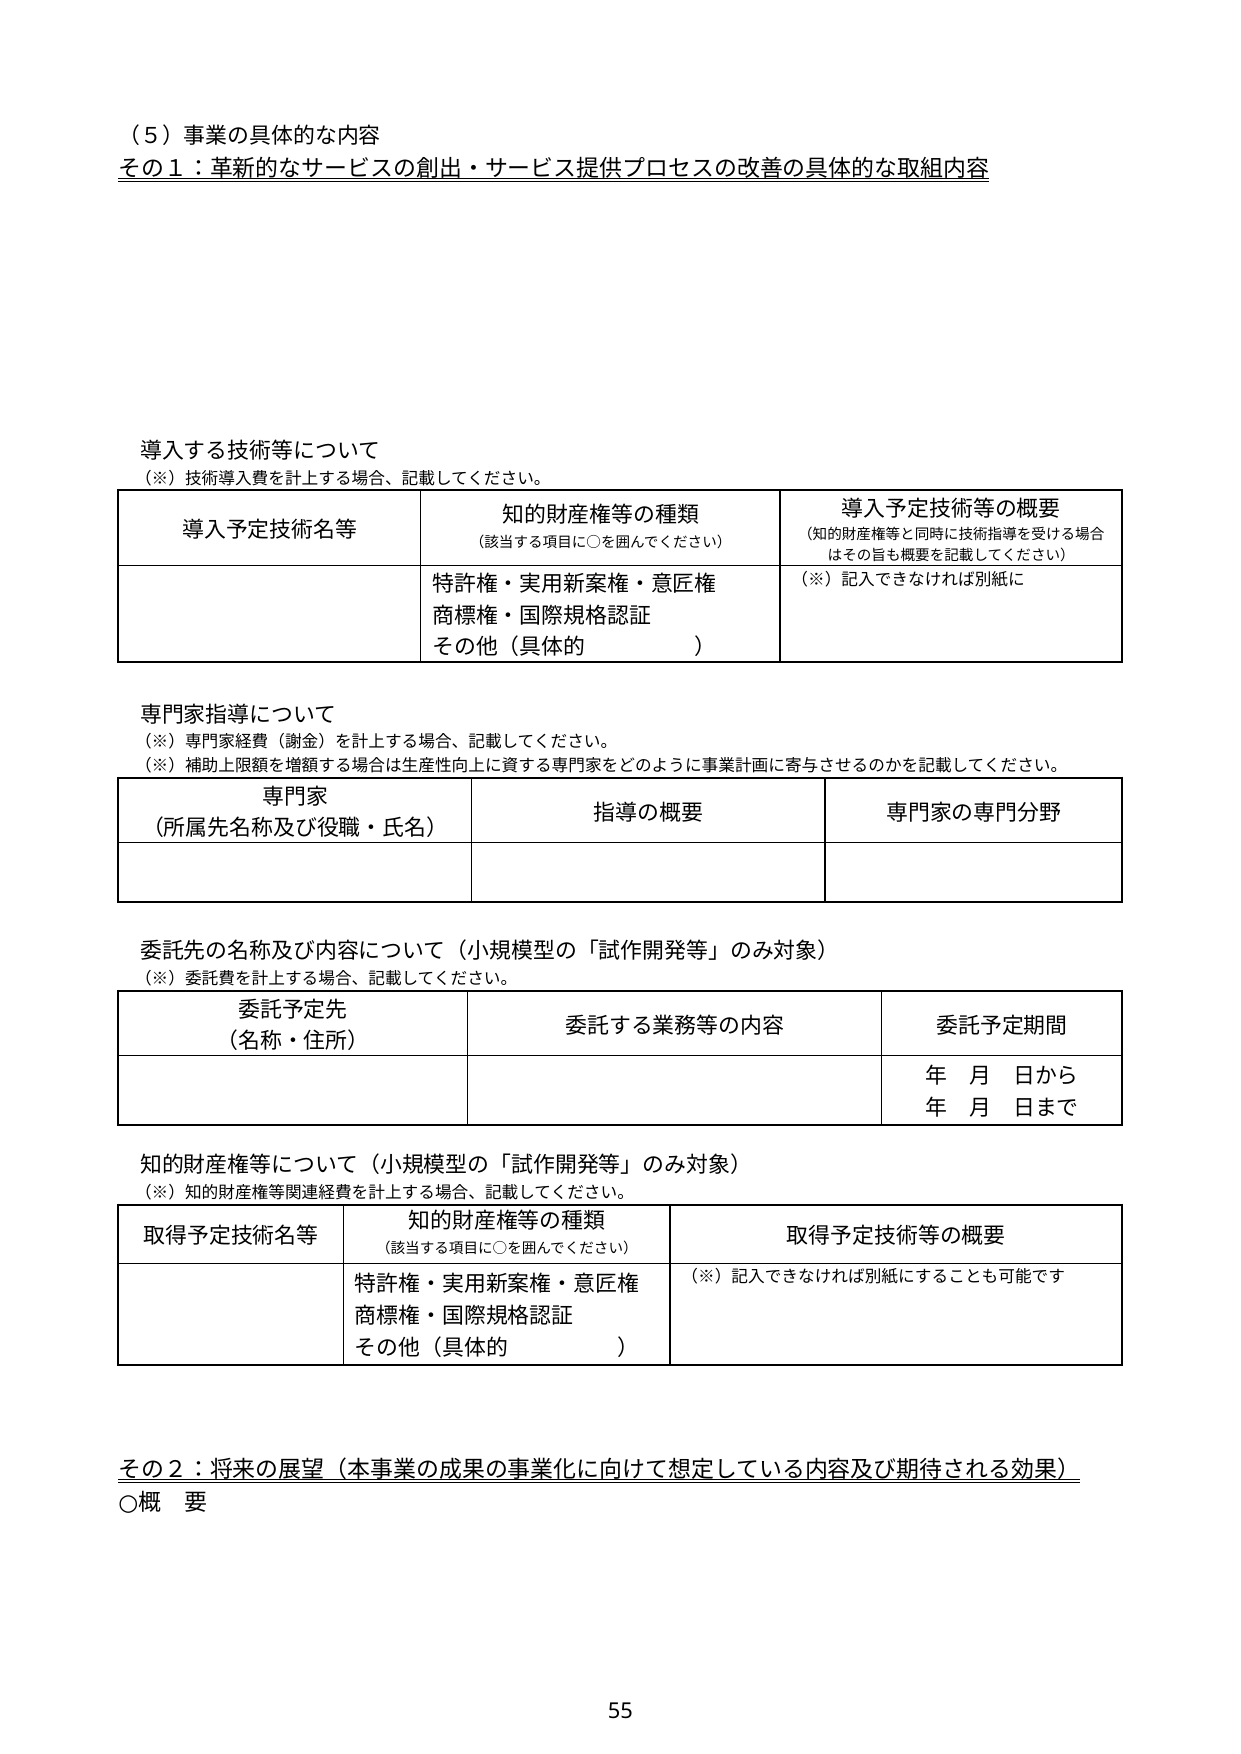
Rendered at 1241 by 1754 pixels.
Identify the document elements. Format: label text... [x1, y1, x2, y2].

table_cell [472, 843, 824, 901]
text （５）事業の具体的な内容 [118, 118, 1122, 150]
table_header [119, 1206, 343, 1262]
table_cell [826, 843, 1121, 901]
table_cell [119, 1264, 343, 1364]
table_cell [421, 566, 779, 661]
text ○概 要 [118, 1484, 1122, 1517]
text （※）補助上限額を増額する場合は生産性向上に資する専門家をどのように事業計画に寄与させるのかを記載してください。 [118, 752, 1122, 777]
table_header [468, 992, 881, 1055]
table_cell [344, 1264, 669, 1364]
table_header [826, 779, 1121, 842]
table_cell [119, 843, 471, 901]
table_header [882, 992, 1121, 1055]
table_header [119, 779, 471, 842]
text 知的財産権等について（小規模型の「試作開発等」のみ対象） [118, 1147, 1122, 1178]
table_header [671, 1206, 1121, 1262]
text （※）知的財産権等関連経費を計上する場合、記載してください。 [118, 1178, 1122, 1203]
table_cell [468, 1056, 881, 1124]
text （※）技術導入費を計上する場合、記載してください。 [118, 465, 1122, 489]
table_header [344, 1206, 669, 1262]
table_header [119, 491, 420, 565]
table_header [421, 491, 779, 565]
text （※）委託費を計上する場合、記載してください。 [118, 965, 1122, 990]
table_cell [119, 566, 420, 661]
text 委託先の名称及び内容について（小規模型の「試作開発等」のみ対象） [118, 933, 1122, 965]
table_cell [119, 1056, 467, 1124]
text その２：将来の展望（本事業の成果の事業化に向けて想定している内容及び期待される効果） [118, 1451, 1122, 1484]
text 導入する技術等について [118, 433, 1122, 465]
text 専門家指導について [118, 697, 1122, 728]
text （※）専門家経費（謝金）を計上する場合、記載してください。 [118, 728, 1122, 752]
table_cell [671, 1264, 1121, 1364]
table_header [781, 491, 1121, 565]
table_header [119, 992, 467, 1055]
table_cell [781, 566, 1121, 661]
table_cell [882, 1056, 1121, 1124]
text その１：革新的なサービスの創出・サービス提供プロセスの改善の具体的な取組内容 [118, 150, 1122, 183]
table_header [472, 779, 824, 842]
